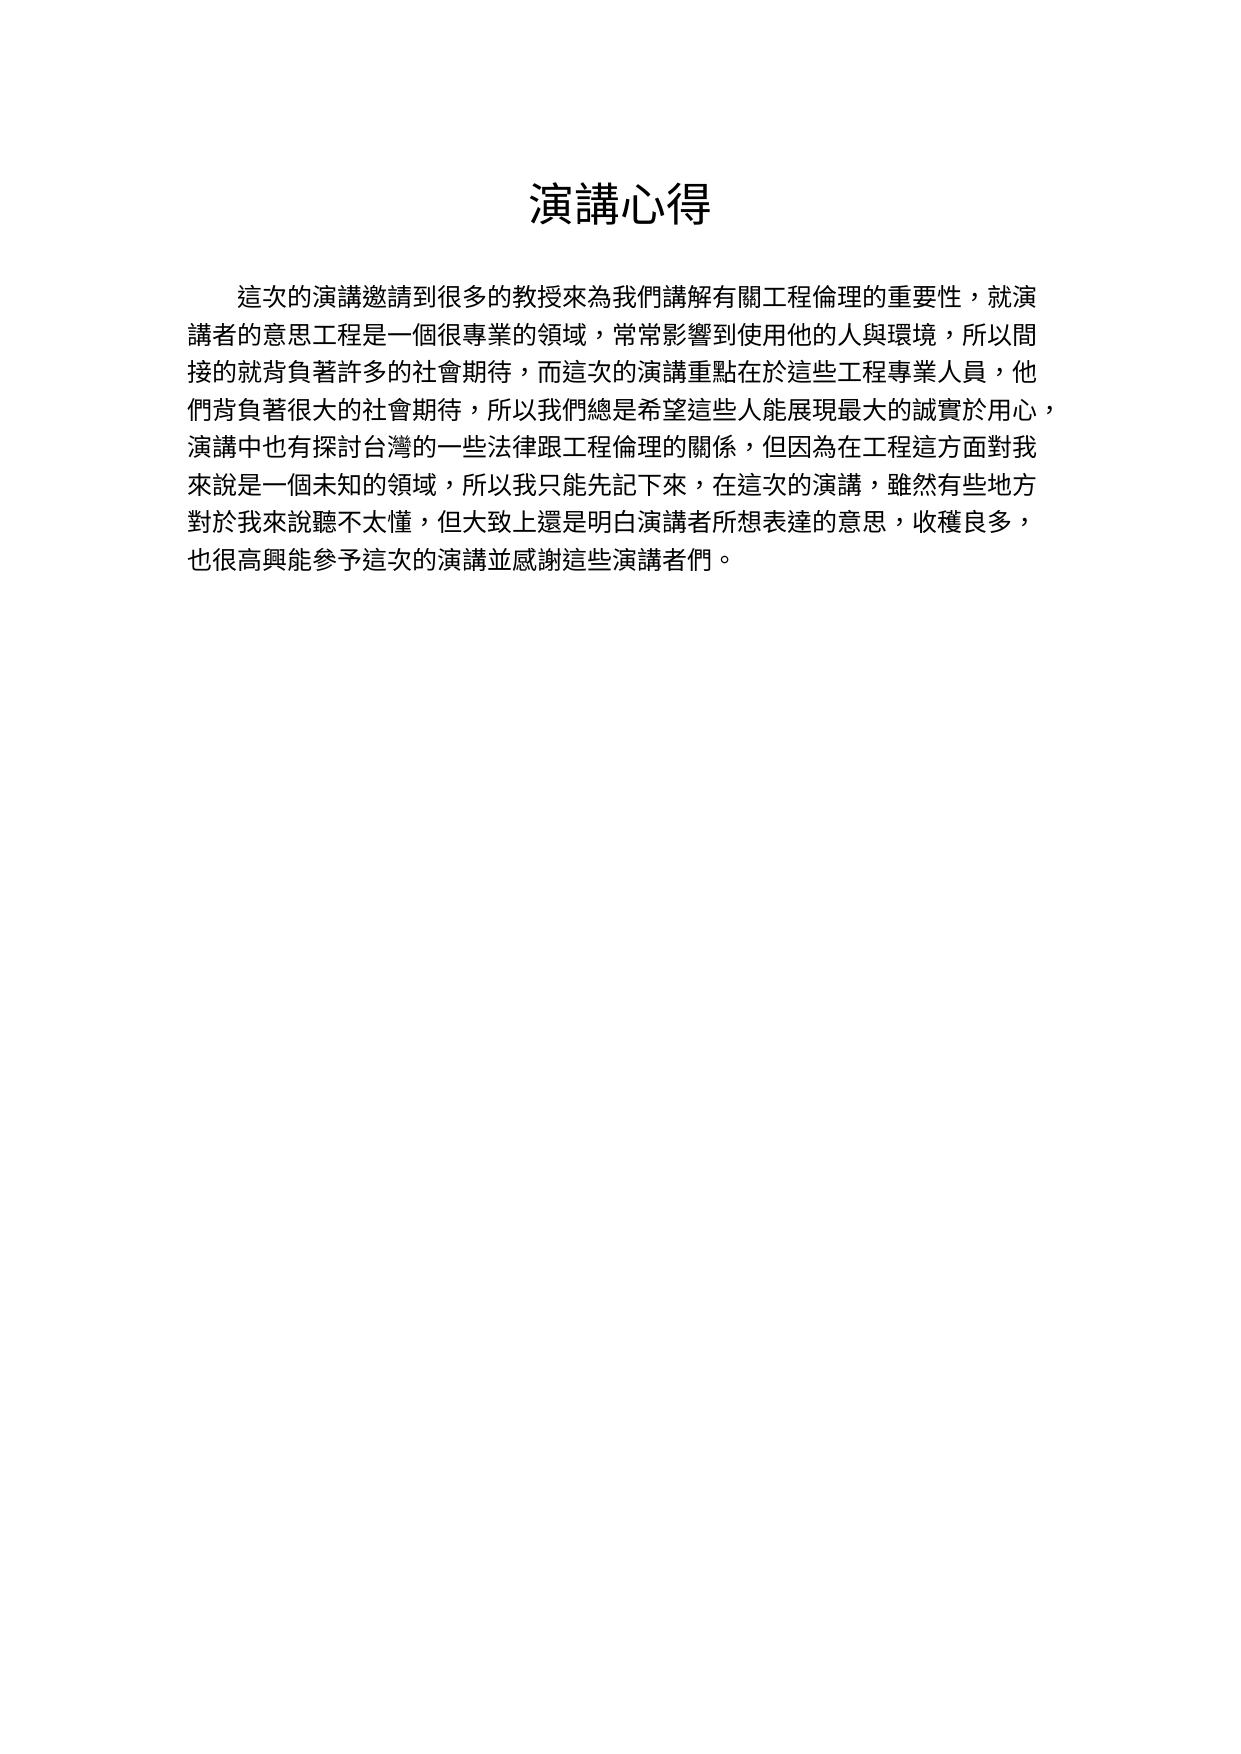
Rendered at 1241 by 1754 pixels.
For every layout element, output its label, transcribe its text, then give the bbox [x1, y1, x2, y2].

text 這次的演講邀請到很多的教授來為我們講解有關工程倫理的重要性，就演講者的意思工程是一個很專業的領域，常常影響到使用他的人與環境，所以間接的就背負著許多的社會期待，而這次的演講重點在於這些工程專業人員，他們背負著很大的社會期待，所以我們總是希望這些人能展現最大的誠實於用心，演講中也有探討台灣的一些法律跟工程倫理的關係，但因為在工程這方面對我來說是一個未知的領域，所以我只能先記下來，在這次的演講，雖然有些地方對於我來說聽不太懂，但大致上還是明白演講者所想表達的意思，收穫良多，也很高興能參予這次的演講並感謝這些演講者們。 [187, 277, 1053, 577]
text 演講心得 [187, 164, 1053, 239]
